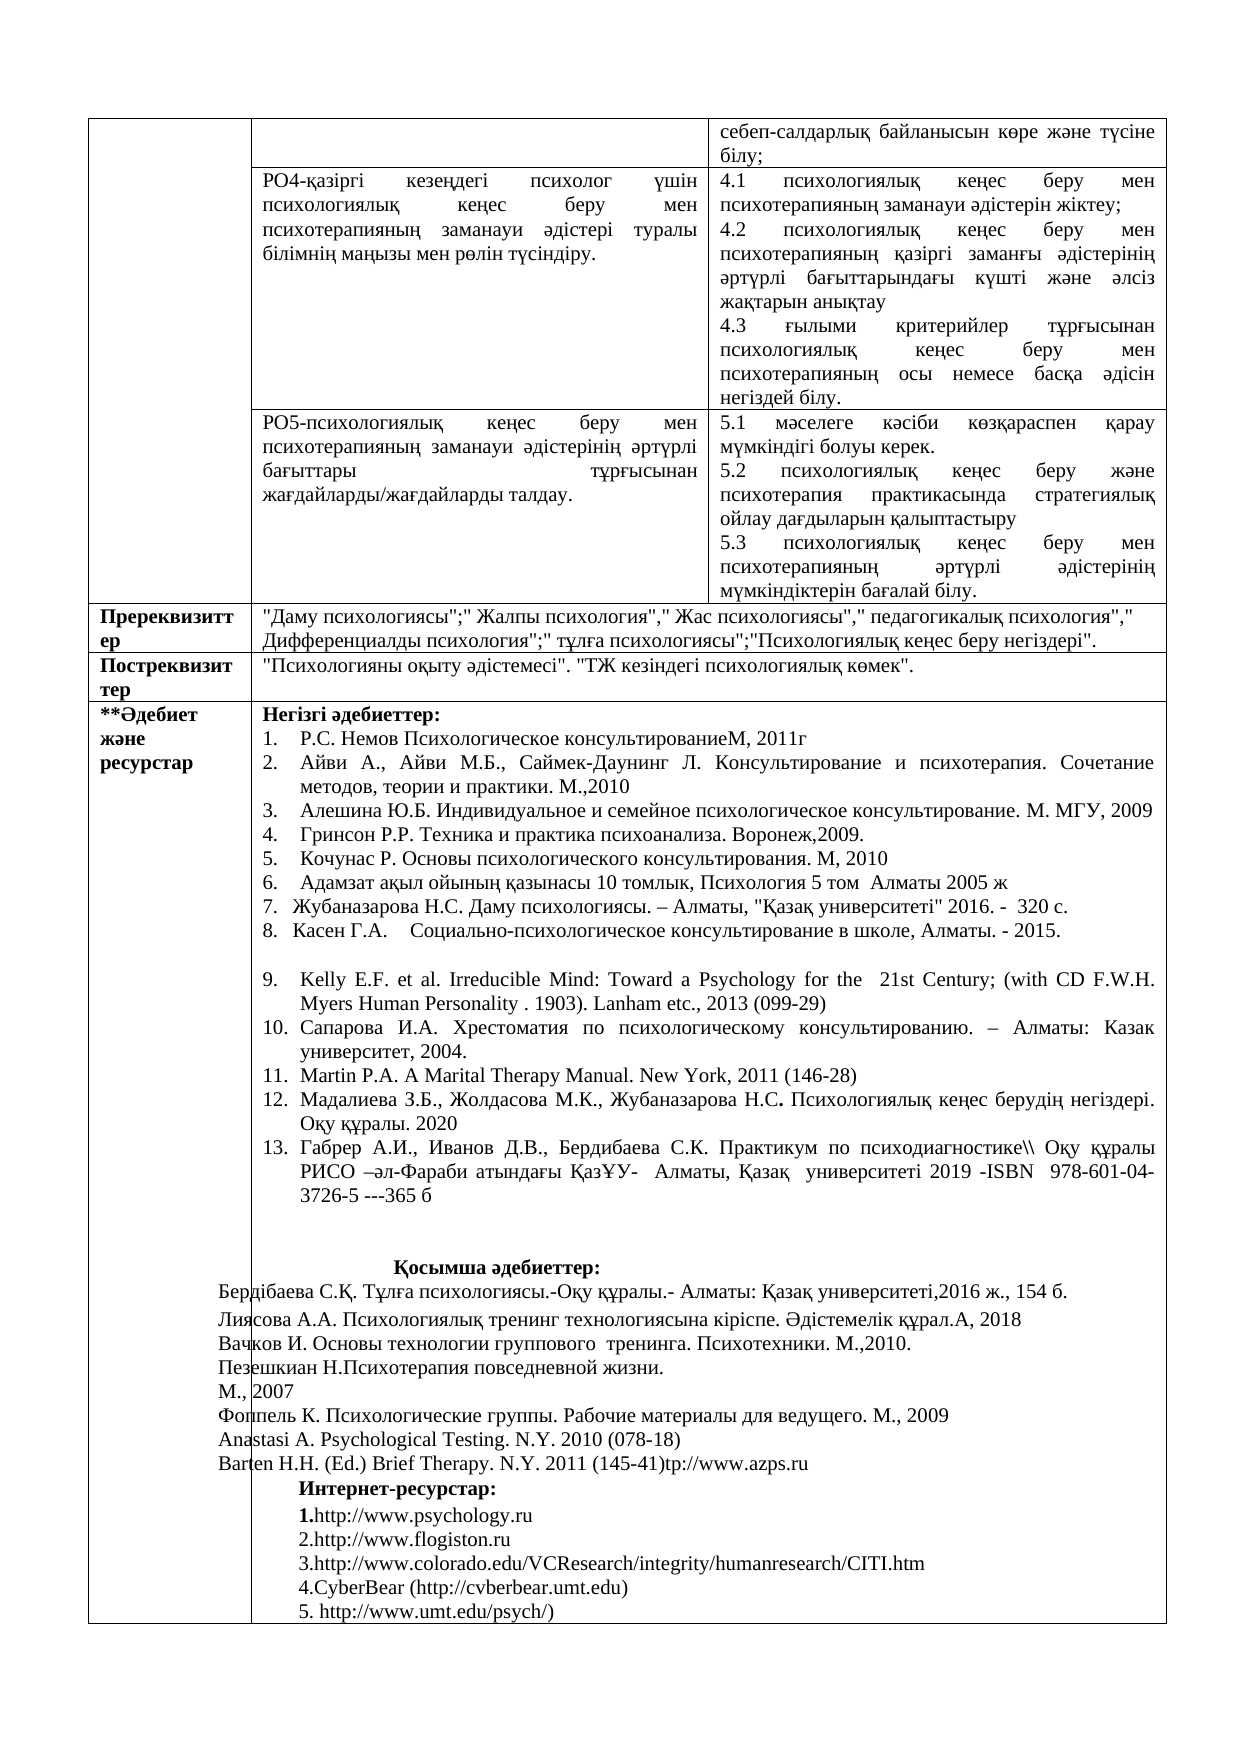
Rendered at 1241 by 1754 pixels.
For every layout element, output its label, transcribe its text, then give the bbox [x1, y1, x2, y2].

table_cell 4.1 психологиялық кеңес беру мен психотерапияның заманауи әдістерін жіктеу; 4.2 психологиялық кеңес беру мен психотерапияның қазіргі заманғы әдістерінің әртүрлі бағыттарындағы күшті және әлсіз жақтарын анықтау 4.3 ғылыми критерийлер тұрғысынан психологиялық кеңес беру мен психотерапияның осы немесе басқа әдісін негіздей білу. [709, 168, 1166, 409]
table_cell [709, 119, 1166, 167]
table_cell РО5-психологиялық кеңес беру мен психотерапияның заманауи әдістерінің әртүрлі бағыттары тұрғысынан жағдайларды/жағдайларды талдау. [252, 410, 708, 602]
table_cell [252, 119, 708, 167]
table_cell "Даму психологиясы";" Жалпы психология"," Жас психологиясы"," педагогикалық психология"," Дифференциалды психология";" тұлға психологиясы";"Психологиялық кеңес беру негіздері". [252, 604, 1166, 652]
table_cell "Психологияны оқыту әдістемесі". "ТЖ кезіндегі психологиялық көмек". [252, 653, 1166, 701]
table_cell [252, 702, 1166, 1623]
table_cell Постреквизиттер [89, 653, 251, 701]
table_cell Пререквизиттер [89, 604, 251, 652]
table_cell РО4-қазіргі кезеңдегі психолог үшін психологиялық кеңес беру мен психотерапияның заманауи әдістері туралы білімнің маңызы мен рөлін түсіндіру. [252, 168, 708, 409]
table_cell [89, 702, 251, 1623]
table_cell 5.1 мәселеге кәсіби көзқараспен қарау мүмкіндігі болуы керек. 5.2 психологиялық кеңес беру және психотерапия практикасында стратегиялық ойлау дағдыларын қалыптастыру 5.3 психологиялық кеңес беру мен психотерапияның әртүрлі әдістерінің мүмкіндіктерін бағалай білу. [709, 410, 1166, 602]
